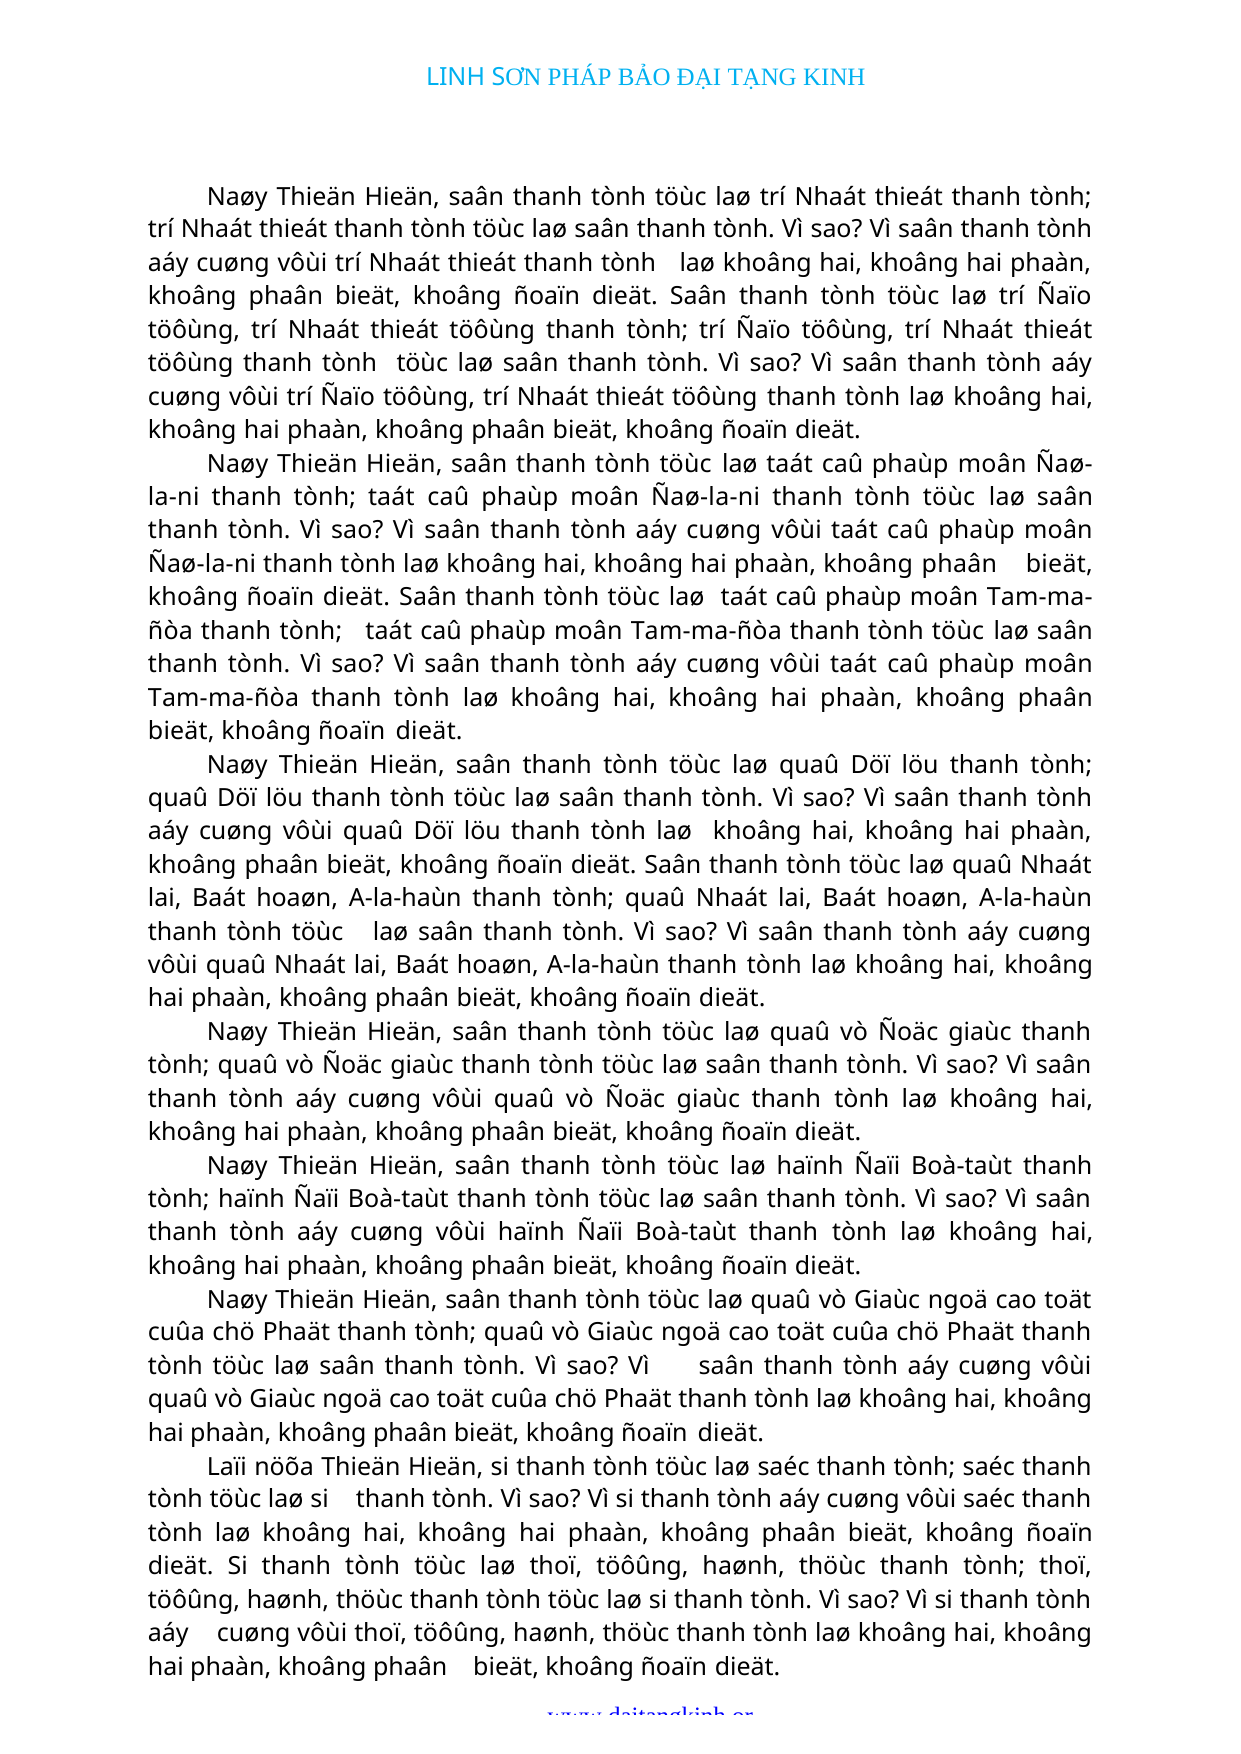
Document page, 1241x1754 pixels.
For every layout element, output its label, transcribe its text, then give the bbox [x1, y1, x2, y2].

text Naøy Thieän Hieän, saân thanh tònh töùc laø quaû vò Giaùc ngoä cao toät cuûa chö Phaät thanh tònh; quaû vò Giaùc ngoä cao toät cuûa chö Phaät thanh tònh töùc laø saân thanh tònh. Vì sao? Vì saân thanh tònh aáy cuøng vôùi quaû vò Giaùc ngoä cao toät cuûa chö Phaät thanh tònh laø khoâng hai, khoâng hai phaàn, khoâng phaân bieät, khoâng ñoaïn dieät. [148, 1281, 1093, 1448]
text Naøy Thieän Hieän, saân thanh tònh töùc laø quaû vò Ñoäc giaùc thanh tònh; quaû vò Ñoäc giaùc thanh tònh töùc laø saân thanh tònh. Vì sao? Vì saân thanh tònh aáy cuøng vôùi quaû vò Ñoäc giaùc thanh tònh laø khoâng hai, khoâng hai phaàn, khoâng phaân bieät, khoâng ñoaïn dieät. [148, 1014, 1093, 1148]
text Laïi nöõa Thieän Hieän, si thanh tònh töùc laø saéc thanh tònh; saéc thanh tònh töùc laø si thanh tònh. Vì sao? Vì si thanh tònh aáy cuøng vôùi saéc thanh tònh laø khoâng hai, khoâng hai phaàn, khoâng phaân bieät, khoâng ñoaïn dieät. Si thanh tònh töùc laø thoï, töôûng, haønh, thöùc thanh tònh; thoï, töôûng, haønh, thöùc thanh tònh töùc laø si thanh tònh. Vì sao? Vì si thanh tònh aáy cuøng vôùi thoï, töôûng, haønh, thöùc thanh tònh laø khoâng hai, khoâng hai phaàn, khoâng phaân bieät, khoâng ñoaïn dieät. [148, 1448, 1093, 1682]
text Naøy Thieän Hieän, saân thanh tònh töùc laø trí Nhaát thieát thanh tònh; trí Nhaát thieát thanh tònh töùc laø saân thanh tònh. Vì sao? Vì saân thanh tònh aáy cuøng vôùi trí Nhaát thieát thanh tònh laø khoâng hai, khoâng hai phaàn, khoâng phaân bieät, khoâng ñoaïn dieät. Saân thanh tònh töùc laø trí Ñaïo töôùng, trí Nhaát thieát töôùng thanh tònh; trí Ñaïo töôùng, trí Nhaát thieát töôùng thanh tònh töùc laø saân thanh tònh. Vì sao? Vì saân thanh tònh aáy cuøng vôùi trí Ñaïo töôùng, trí Nhaát thieát töôùng thanh tònh laø khoâng hai, khoâng hai phaàn, khoâng phaân bieät, khoâng ñoaïn dieät. [148, 178, 1093, 446]
text Naøy Thieän Hieän, saân thanh tònh töùc laø quaû Döï löu thanh tònh; quaû Döï löu thanh tònh töùc laø saân thanh tònh. Vì sao? Vì saân thanh tònh aáy cuøng vôùi quaû Döï löu thanh tònh laø khoâng hai, khoâng hai phaàn, khoâng phaân bieät, khoâng ñoaïn dieät. Saân thanh tònh töùc laø quaû Nhaát lai, Baát hoaøn, A-la-haùn thanh tònh; quaû Nhaát lai, Baát hoaøn, A-la-haùn thanh tònh töùc laø saân thanh tònh. Vì sao? Vì saân thanh tònh aáy cuøng vôùi quaû Nhaát lai, Baát hoaøn, A-la-haùn thanh tònh laø khoâng hai, khoâng hai phaàn, khoâng phaân bieät, khoâng ñoaïn dieät. [148, 747, 1093, 1014]
text Naøy Thieän Hieän, saân thanh tònh töùc laø haïnh Ñaïi Boà-taùt thanh tònh; haïnh Ñaïi Boà-taùt thanh tònh töùc laø saân thanh tònh. Vì sao? Vì saân thanh tònh aáy cuøng vôùi haïnh Ñaïi Boà-taùt thanh tònh laø khoâng hai, khoâng hai phaàn, khoâng phaân bieät, khoâng ñoaïn dieät. [148, 1148, 1093, 1281]
text Naøy Thieän Hieän, saân thanh tònh töùc laø taát caû phaùp moân Ñaø-la-ni thanh tònh; taát caû phaùp moân Ñaø-la-ni thanh tònh töùc laø saân thanh tònh. Vì sao? Vì saân thanh tònh aáy cuøng vôùi taát caû phaùp moân Ñaø-la-ni thanh tònh laø khoâng hai, khoâng hai phaàn, khoâng phaân bieät, khoâng ñoaïn dieät. Saân thanh tònh töùc laø taát caû phaùp moân Tam-ma-ñòa thanh tònh; taát caû phaùp moân Tam-ma-ñòa thanh tònh töùc laø saân thanh tònh. Vì sao? Vì saân thanh tònh aáy cuøng vôùi taát caû phaùp moân Tam-ma-ñòa thanh tònh laø khoâng hai, khoâng hai phaàn, khoâng phaân bieät, khoâng ñoaïn dieät. [148, 446, 1093, 747]
